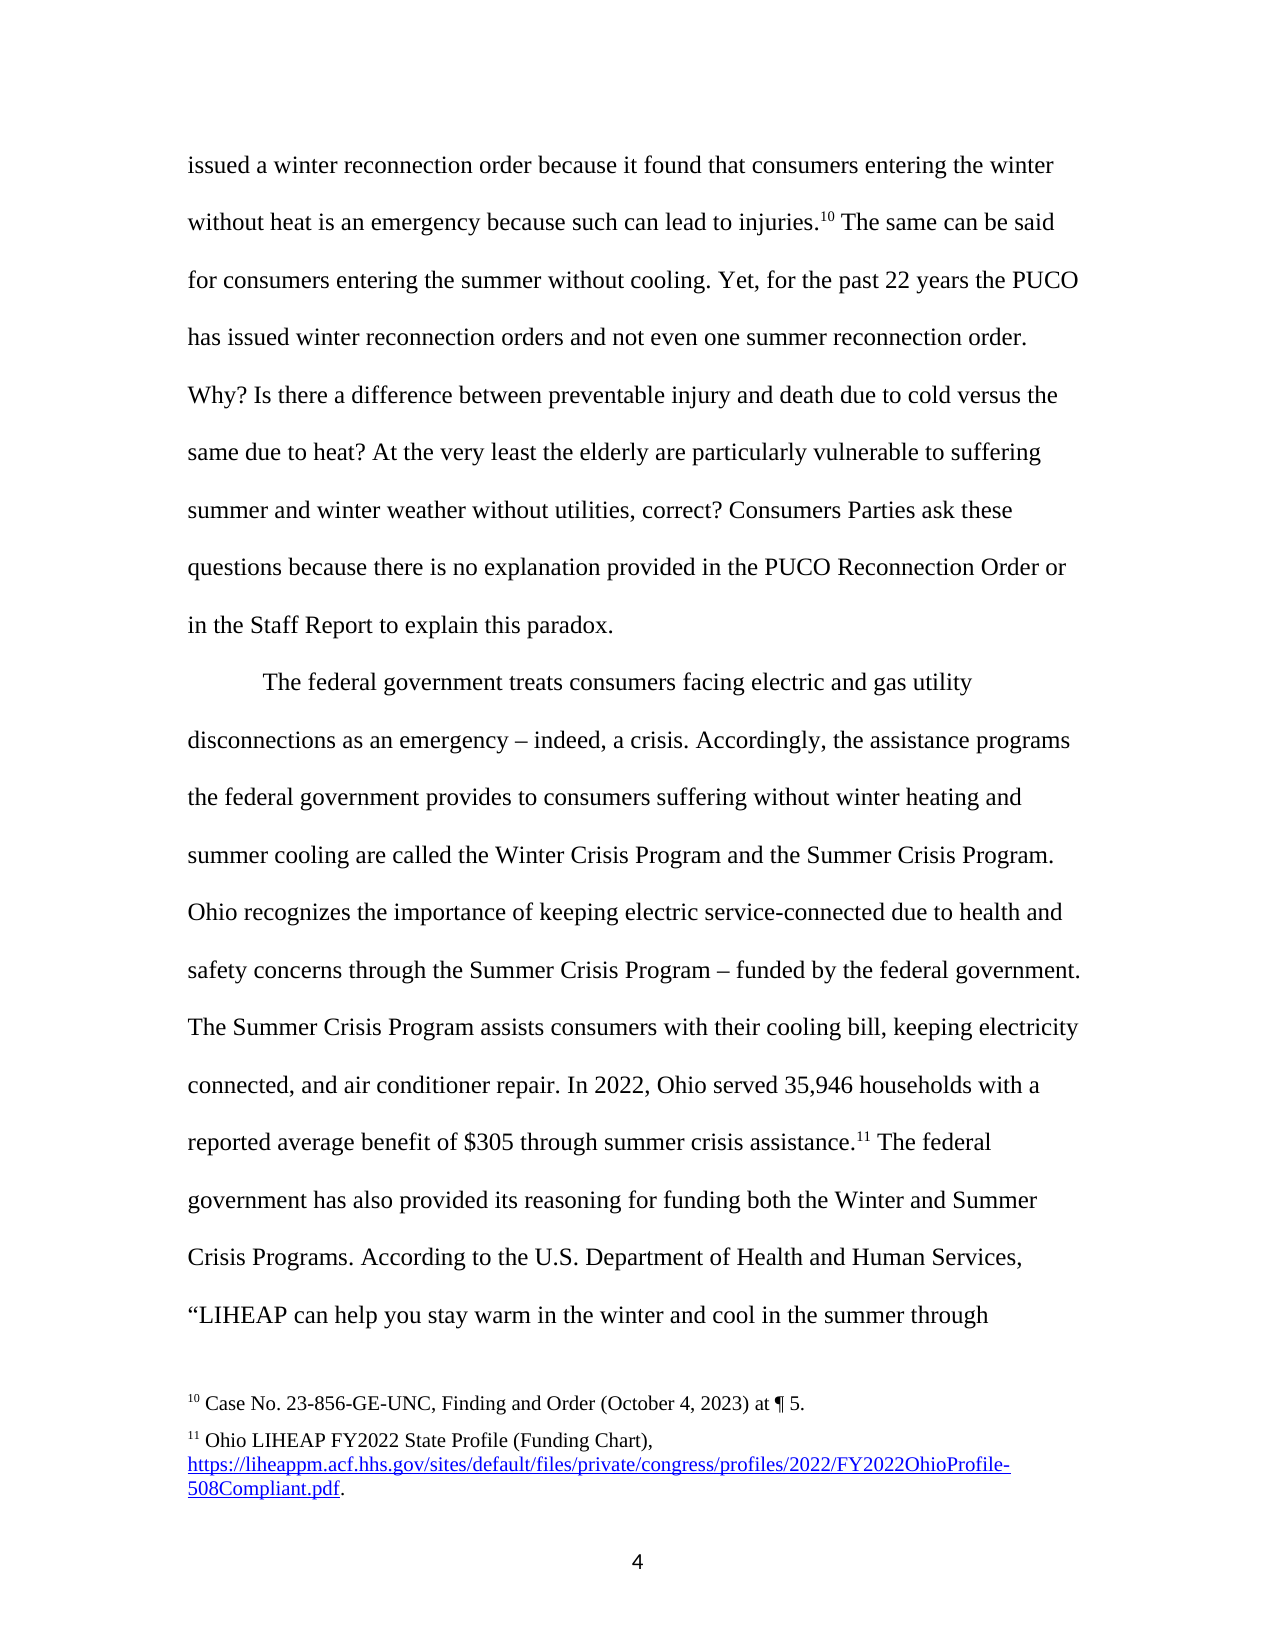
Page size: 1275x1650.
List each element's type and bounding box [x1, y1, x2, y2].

text [187, 150, 1087, 639]
text [187, 667, 1087, 1329]
